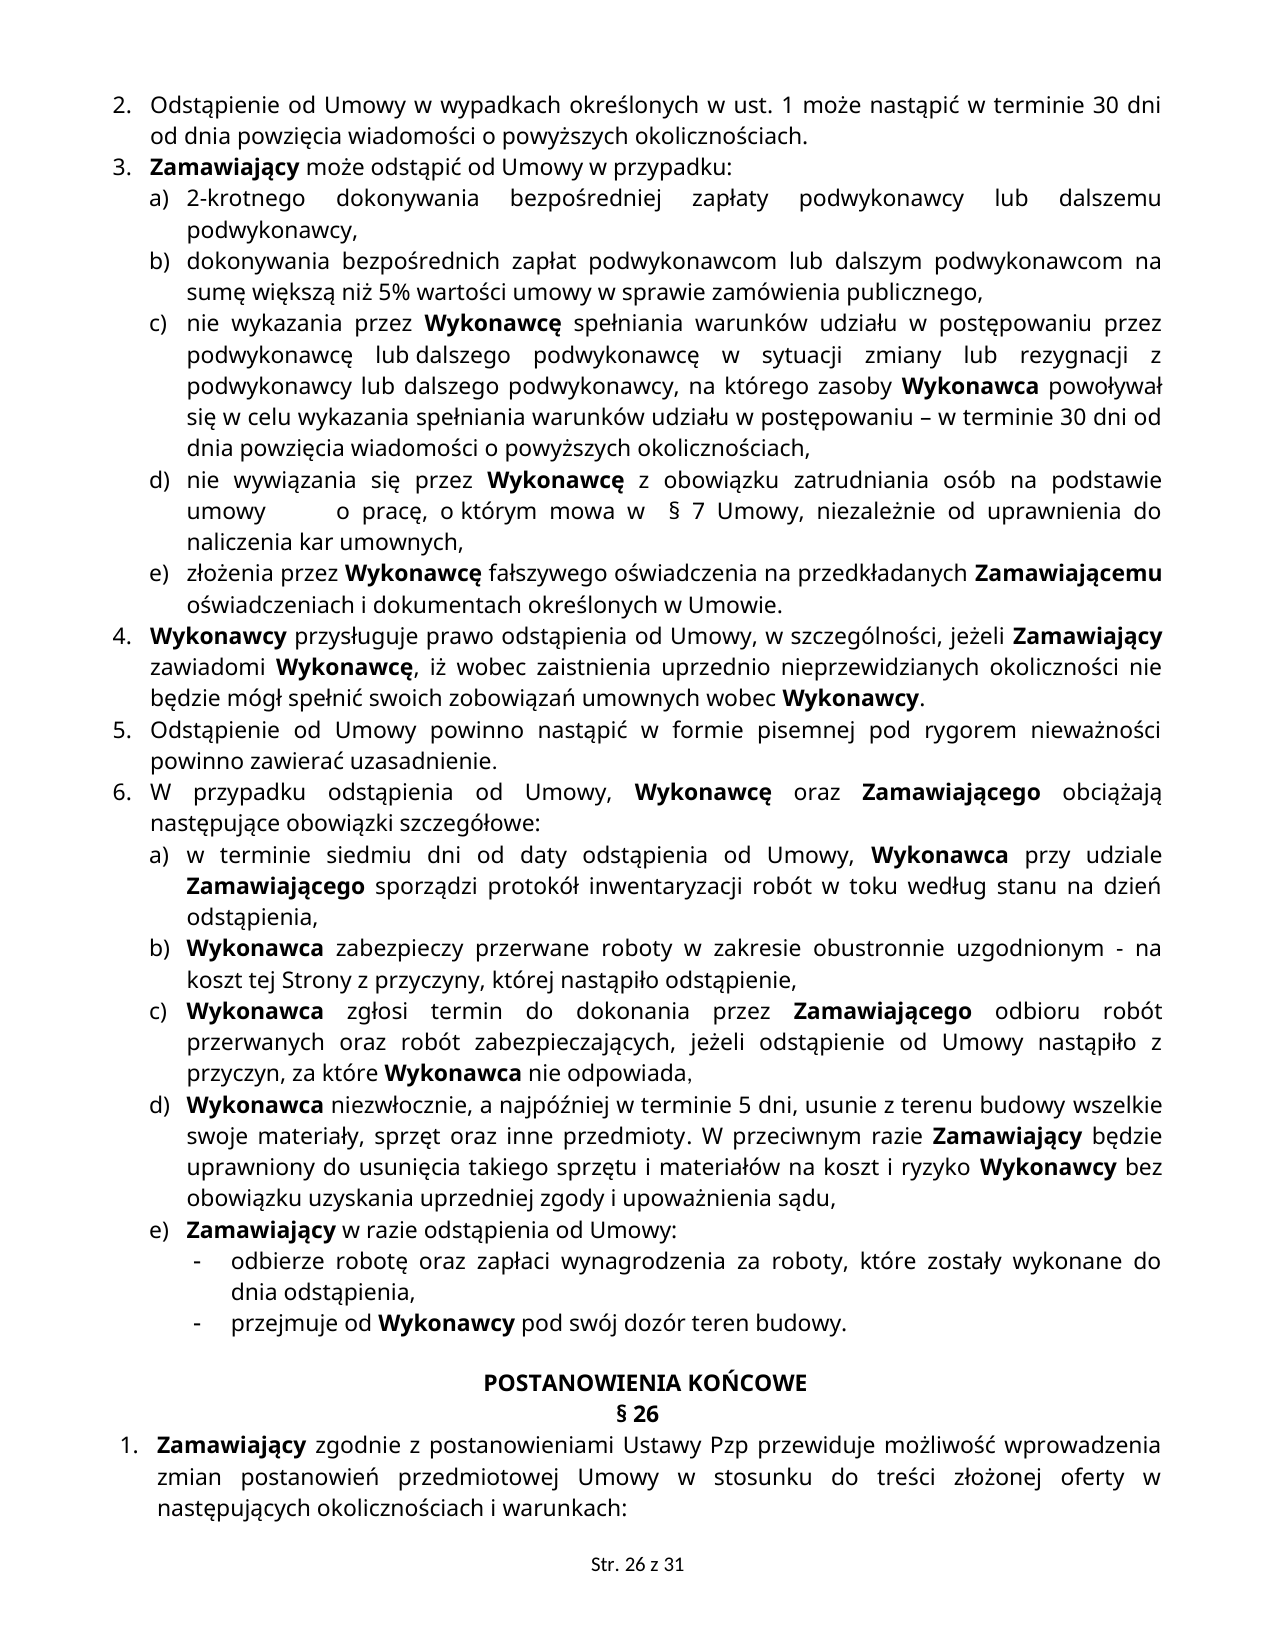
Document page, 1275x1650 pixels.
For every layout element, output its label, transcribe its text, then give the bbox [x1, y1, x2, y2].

list nie wywiązania się przez Wykonawcę z obowiązku zatrudniania osób na podstawie umowy o pracę, o którym mowa w § 7 Umowy, niezależnie od uprawnienia do naliczenia kar umownych, [149, 464, 1162, 557]
list 2-krotnego dokonywania bezpośredniej zapłaty podwykonawcy lub dalszemu podwykonawcy, [149, 182, 1162, 245]
list Odstąpienie od Umowy w wypadkach określonych w ust. 1 może nastąpić w terminie 30 dni od dnia powzięcia wiadomości o powyższych okolicznościach. [112, 89, 1162, 151]
list Wykonawcy przysługuje prawo odstąpienia od Umowy, w szczególności, jeżeli Zamawiający zawiadomi Wykonawcę, iż wobec zaistnienia uprzednio nieprzewidzianych okoliczności nie będzie mógł spełnić swoich zobowiązań umownych wobec Wykonawcy. [112, 620, 1162, 714]
list Wykonawca zgłosi termin do dokonania przez Zamawiającego odbioru robót przerwanych oraz robót zabezpieczających, jeżeli odstąpienie od Umowy nastąpiło z przyczyn, za które Wykonawca nie odpowiada, [149, 995, 1162, 1089]
list Wykonawca zabezpieczy przerwane roboty w zakresie obustronnie uzgodnionym - na koszt tej Strony z przyczyny, której nastąpiło odstąpienie, [149, 932, 1162, 995]
list złożenia przez Wykonawcę fałszywego oświadczenia na przedkładanych Zamawiającemu oświadczeniach i dokumentach określonych w Umowie. [149, 557, 1162, 620]
list nie wykazania przez Wykonawcę spełniania warunków udziału w postępowaniu przez podwykonawcę lub dalszego podwykonawcę w sytuacji zmiany lub rezygnacji z podwykonawcy lub dalszego podwykonawcy, na którego zasoby Wykonawca powoływał się w celu wykazania spełniania warunków udziału w postępowaniu – w terminie 30 dni od dnia powzięcia wiadomości o powyższych okolicznościach, [149, 307, 1162, 464]
list odbierze robotę oraz zapłaci wynagrodzenia za roboty, które zostały wykonane do dnia odstąpienia, [193, 1245, 1162, 1307]
list w terminie siedmiu dni od daty odstąpienia od Umowy, Wykonawca przy udziale Zamawiającego sporządzi protokół inwentaryzacji robót w toku według stanu na dzień odstąpienia, [149, 839, 1162, 932]
list Zamawiający w razie odstąpienia od Umowy: [149, 1214, 1162, 1245]
list W przypadku odstąpienia od Umowy, Wykonawcę oraz Zamawiającego obciążają następujące obowiązki szczegółowe: [112, 776, 1162, 839]
list Wykonawca niezwłocznie, a najpóźniej w terminie 5 dni, usunie z terenu budowy wszelkie swoje materiały, sprzęt oraz inne przedmioty. W przeciwnym razie Zamawiający będzie uprawniony do usunięcia takiego sprzętu i materiałów na koszt i ryzyko Wykonawcy bez obowiązku uzyskania uprzedniej zgody i upoważnienia sądu, [149, 1089, 1162, 1214]
list przejmuje od Wykonawcy pod swój dozór teren budowy. [193, 1307, 1162, 1339]
list dokonywania bezpośrednich zapłat podwykonawcom lub dalszym podwykonawcom na sumę większą niż 5% wartości umowy w sprawie zamówienia publicznego, [149, 245, 1162, 307]
list POSTANOWIENIA KOŃCOWE [128, 1367, 1162, 1398]
list Zamawiający może odstąpić od Umowy w przypadku: [112, 151, 1162, 182]
list Zamawiający zgodnie z postanowieniami Ustawy Pzp przewiduje możliwość wprowadzenia zmian postanowień przedmiotowej Umowy w stosunku do treści złożonej oferty w następujących okolicznościach i warunkach: [119, 1429, 1162, 1523]
text § 26 [112, 1398, 1162, 1429]
list Odstąpienie od Umowy powinno nastąpić w formie pisemnej pod rygorem nieważności powinno zawierać uzasadnienie. [112, 714, 1162, 776]
